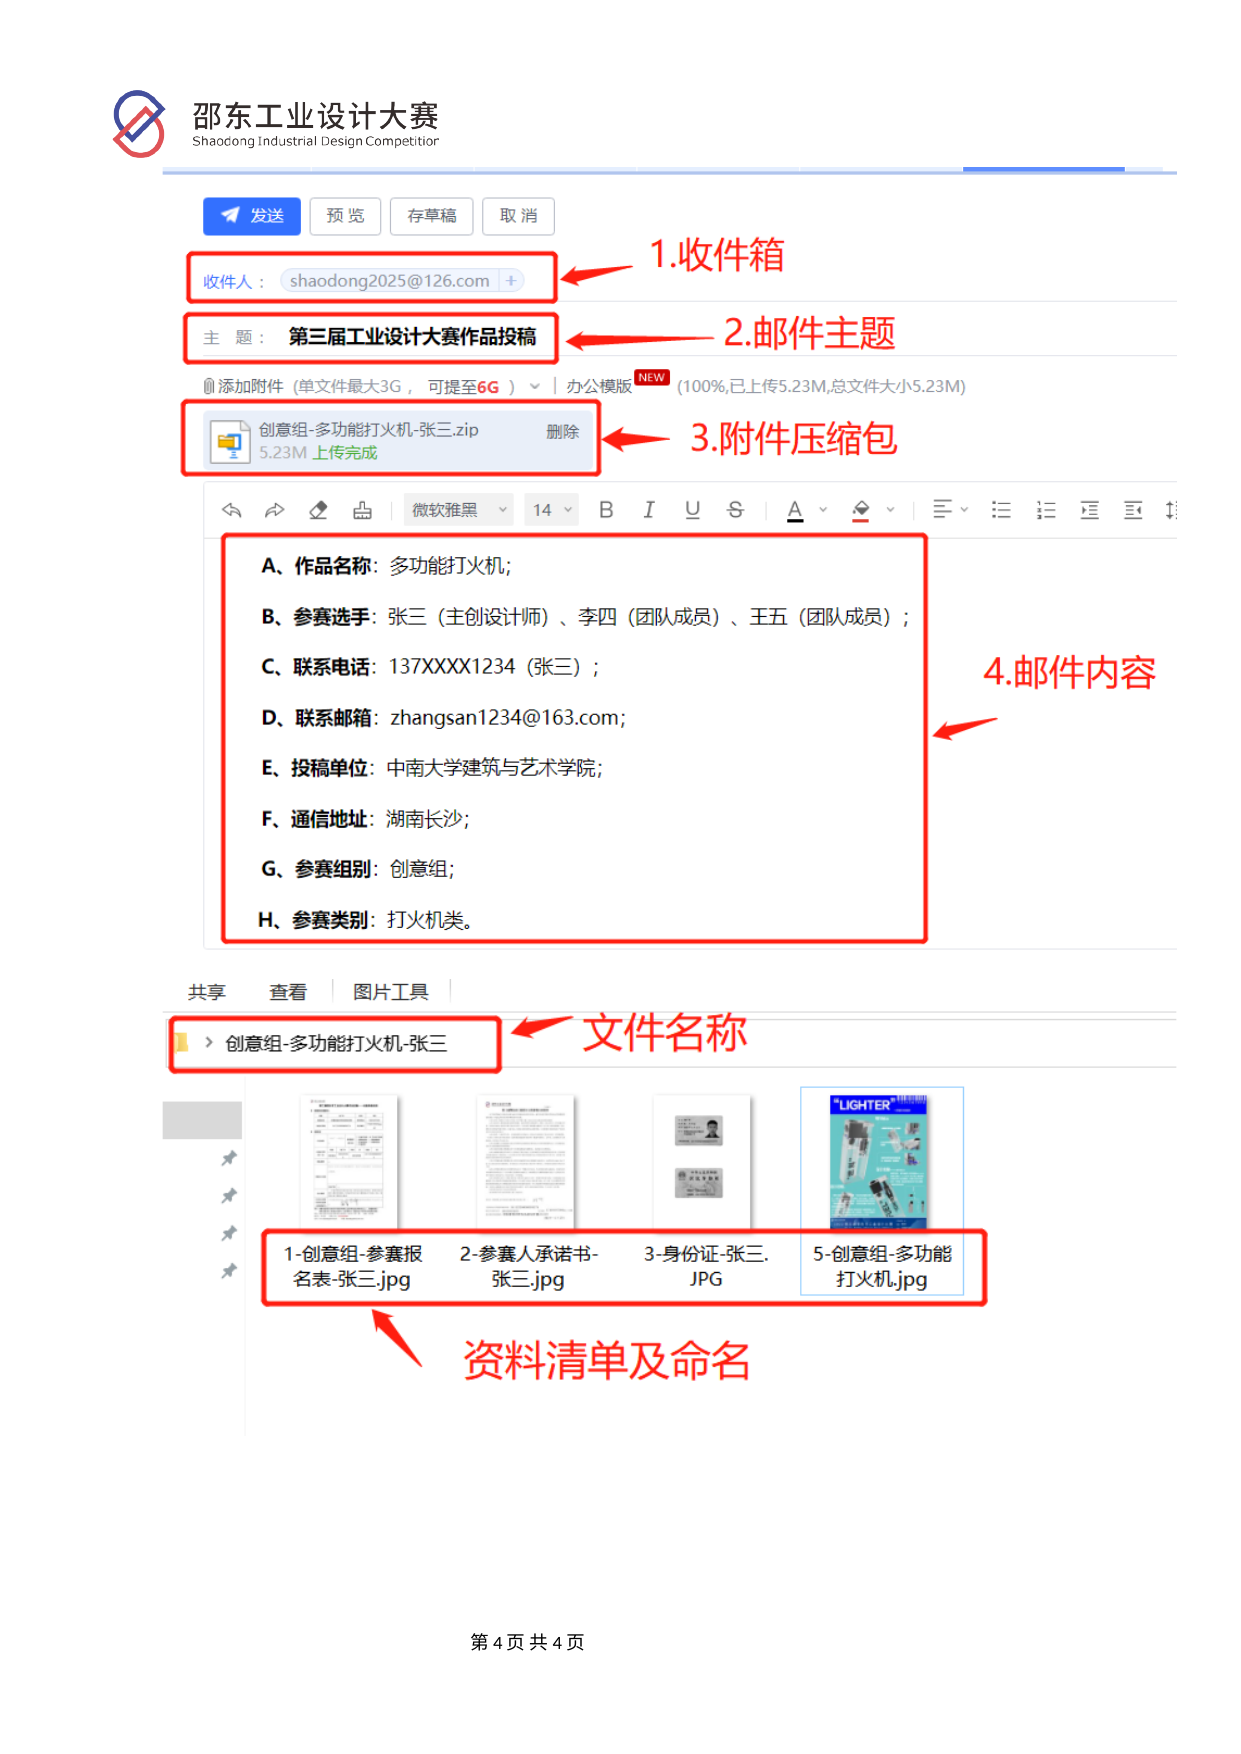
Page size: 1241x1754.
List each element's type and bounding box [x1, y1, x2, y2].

picture [112, 90, 439, 158]
picture [162, 979, 1177, 1436]
picture [162, 167, 1177, 954]
